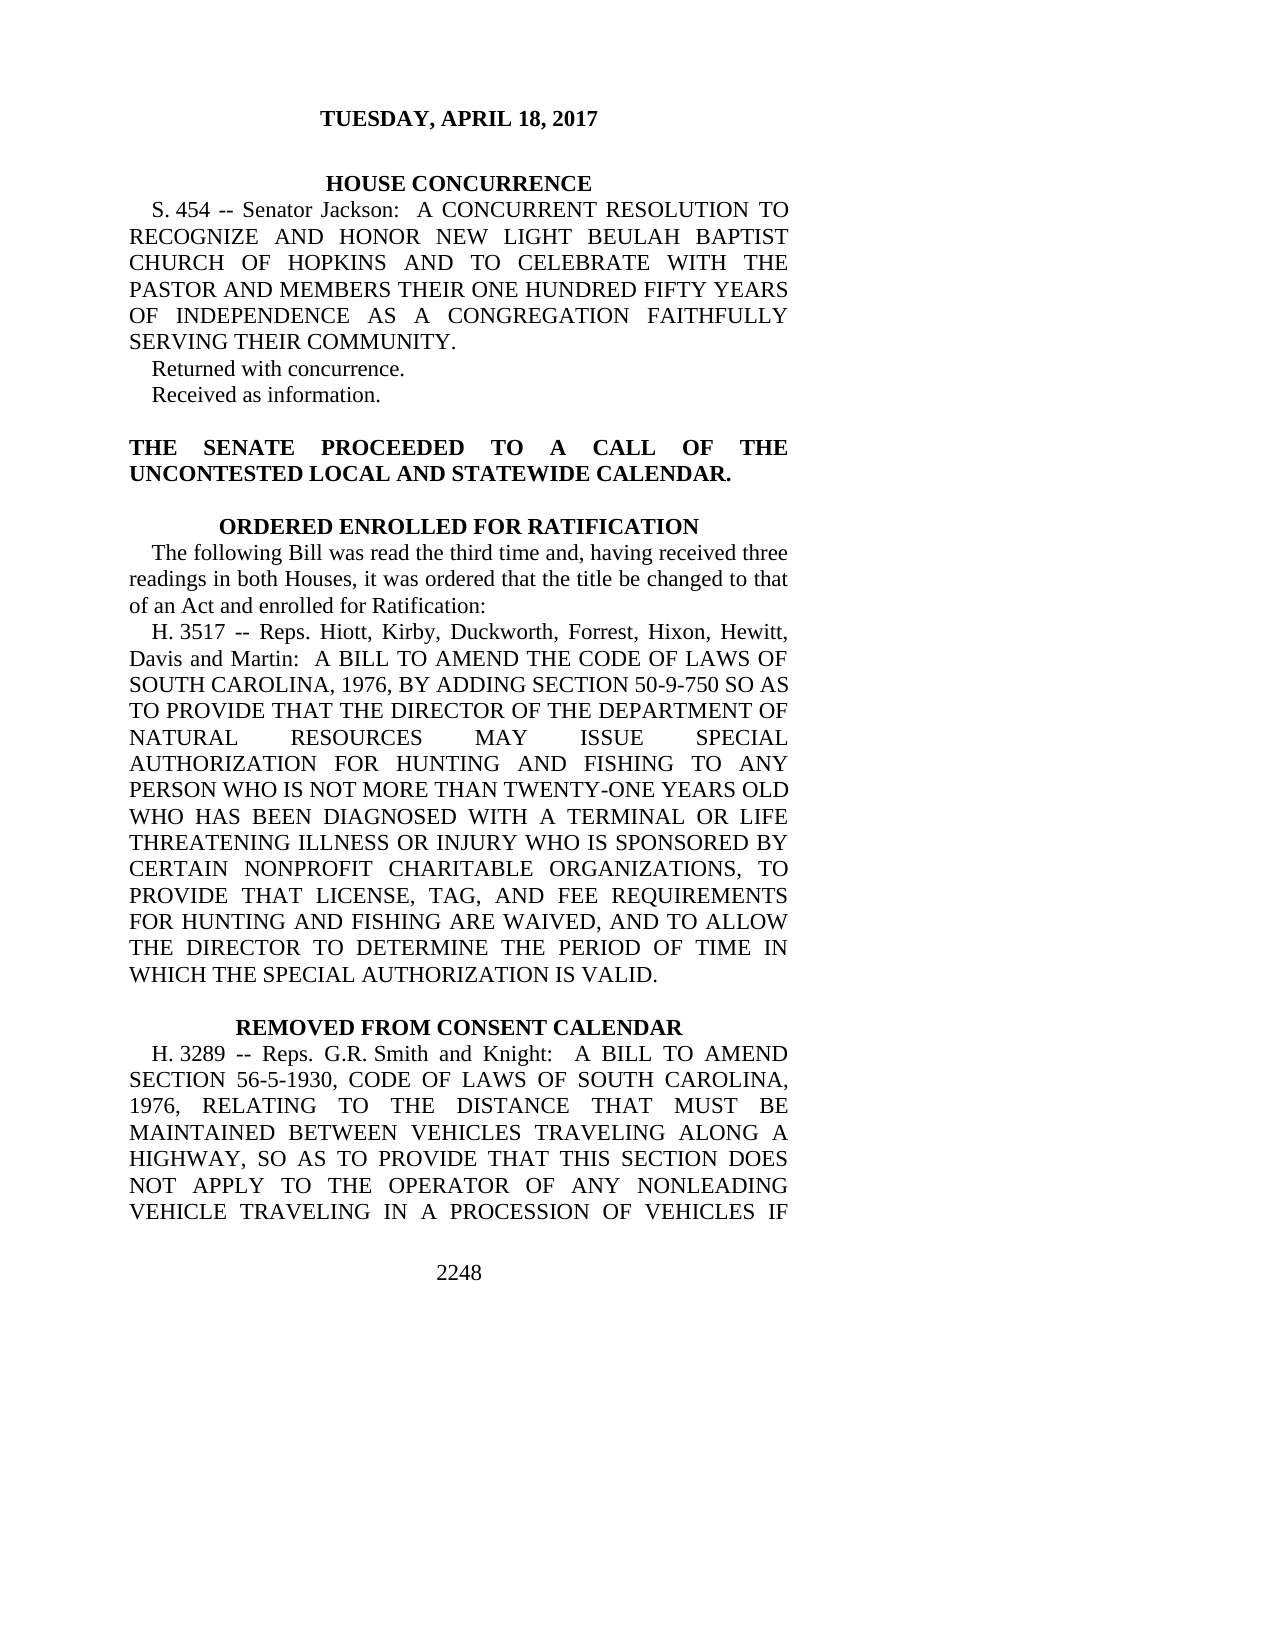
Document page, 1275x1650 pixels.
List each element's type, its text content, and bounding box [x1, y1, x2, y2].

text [129, 1040, 789, 1224]
text THE SENATE PROCEEDED TO A CALL OF THE UNCONTESTED LOCAL AND STATEWIDE CALENDAR. [129, 434, 789, 486]
text H. 3517 -- Reps. Hiott, Kirby, Duckworth, Forrest, Hixon, Hewitt, Davis and Martin: A BILL TO AMEND THE CODE OF LAWS OF SOUTH CAROLINA, 1976, BY ADDING SECTION 50-9-750 SO AS TO PROVIDE THAT THE DIRECTOR OF THE DEPARTMENT OF NATURAL RESOURCES MAY ISSUE SPECIAL AUTHORIZATION FOR HUNTING AND FISHING TO ANY PERSON WHO IS NOT MORE THAN TWENTY-ONE YEARS OLD WHO HAS BEEN DIAGNOSED WITH A TERMINAL OR LIFE THREATENING ILLNESS OR INJURY WHO IS SPONSORED BY CERTAIN NONPROFIT CHARITABLE ORGANIZATIONS, TO PROVIDE THAT LICENSE, TAG, AND FEE REQUIREMENTS FOR HUNTING AND FISHING ARE WAIVED, AND TO ALLOW THE DIRECTOR TO DETERMINE THE PERIOD OF TIME IN WHICH THE SPECIAL AUTHORIZATION IS VALID. [129, 618, 789, 987]
text ORDERED ENROLLED FOR RATIFICATION [129, 513, 789, 539]
text HOUSE CONCURRENCE [129, 170, 789, 197]
text Returned with concurrence. [129, 355, 789, 381]
text Received as information. [129, 381, 789, 407]
text S. 454 -- Senator Jackson: A CONCURRENT RESOLUTION TO RECOGNIZE AND HONOR NEW LIGHT BEULAH BAPTIST CHURCH OF HOPKINS AND TO CELEBRATE WITH THE PASTOR AND MEMBERS THEIR ONE HUNDRED FIFTY YEARS OF INDEPENDENCE AS A CONGREGATION FAITHFULLY SERVING THEIR COMMUNITY. [129, 197, 789, 355]
text The following Bill was read the third time and, having received three readings in both Houses, it was ordered that the title be changed to that of an Act and enrolled for Ratification: [129, 539, 789, 618]
text REMOVED FROM CONSENT CALENDAR [129, 1013, 789, 1040]
